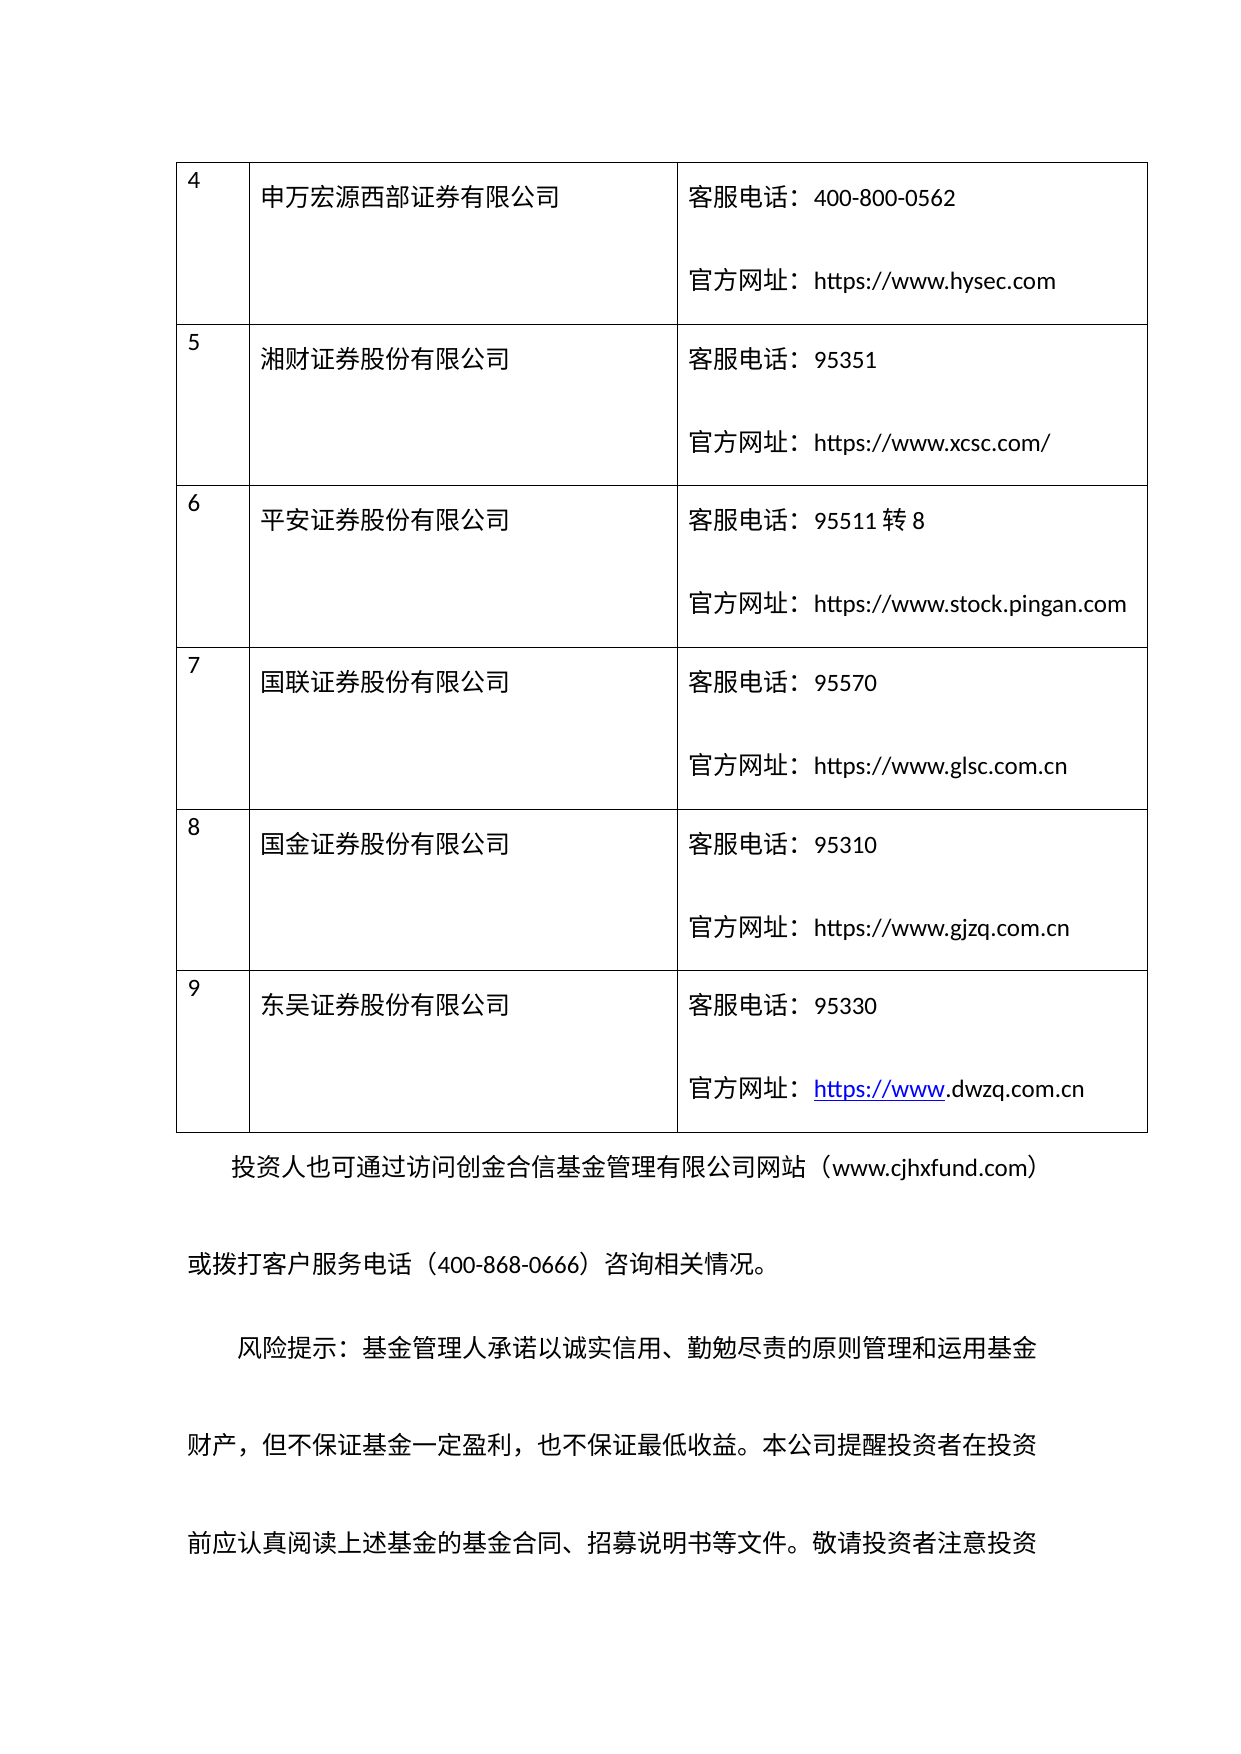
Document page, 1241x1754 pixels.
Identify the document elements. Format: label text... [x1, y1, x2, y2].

table_cell 客服电话：95511转8 官方网址：https://www.stock.pingan.com [678, 486, 1147, 647]
table_cell 客服电话：95570 官方网址：https://www.glsc.com.cn [678, 648, 1147, 809]
table_cell 平安证券股份有限公司 [250, 486, 677, 647]
table_cell 客服电话：95351 官方网址：https://www.xcsc.com/ [678, 325, 1147, 485]
table_cell 国联证券股份有限公司 [250, 648, 677, 809]
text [187, 1314, 1053, 1574]
table_cell 7 [177, 648, 249, 809]
table_cell 4 [177, 163, 249, 324]
text 投资人也可通过访问创金合信基金管理有限公司网站（www.cjhxfund.com）或拨打客户服务电话（400-868-0666）咨询相关情况。 [187, 1133, 1053, 1296]
table_cell 客服电话：95330 官方网址：https://www.dwzq.com.cn [678, 971, 1147, 1132]
table_cell 东吴证券股份有限公司 [250, 971, 677, 1132]
table_cell 5 [177, 325, 249, 485]
table_cell 国金证券股份有限公司 [250, 810, 677, 970]
table_cell 申万宏源西部证券有限公司 [250, 163, 677, 324]
table_cell 6 [177, 486, 249, 647]
table_cell 8 [177, 810, 249, 970]
table_cell 9 [177, 971, 249, 1132]
table_cell 湘财证券股份有限公司 [250, 325, 677, 485]
table_cell 客服电话：95310 官方网址：https://www.gjzq.com.cn [678, 810, 1147, 970]
table_cell 客服电话：400-800-0562 官方网址：https://www.hysec.com [678, 163, 1147, 324]
